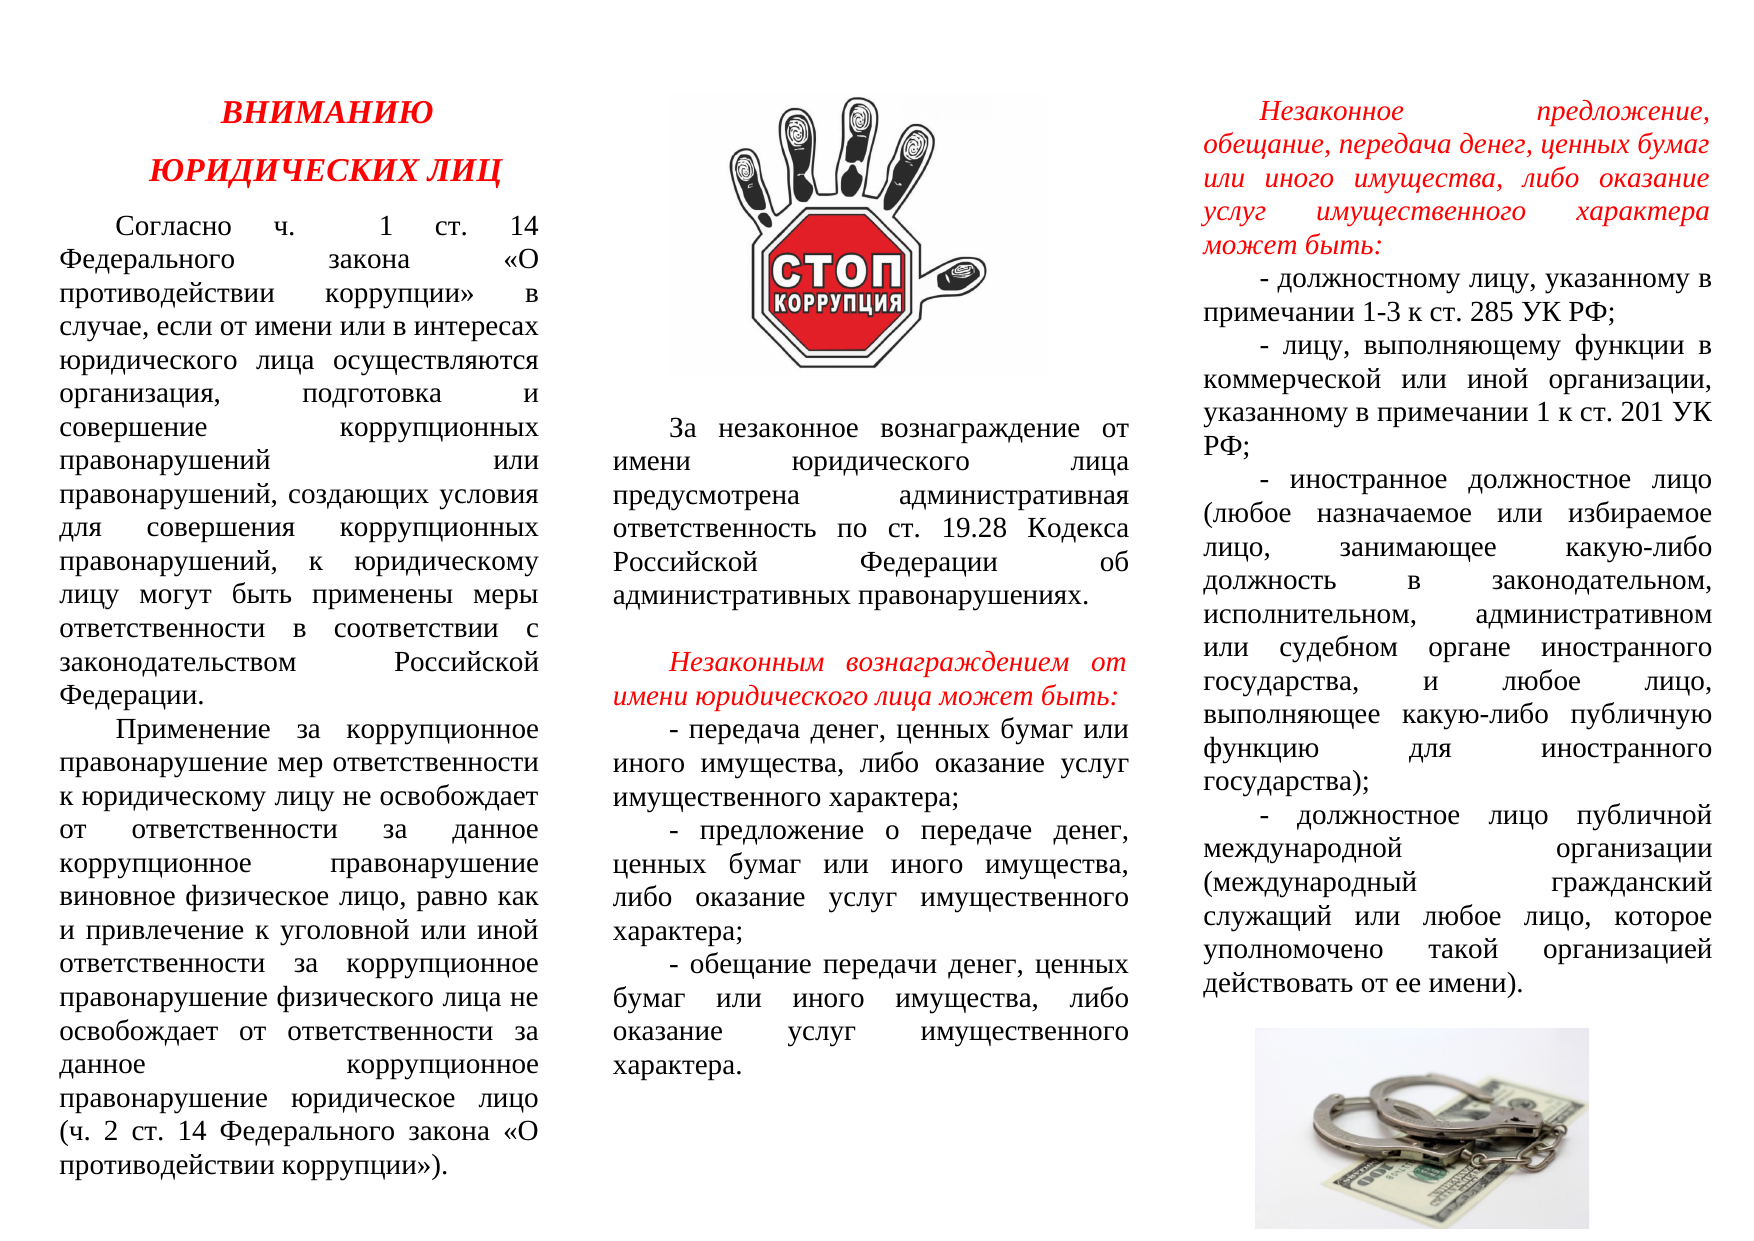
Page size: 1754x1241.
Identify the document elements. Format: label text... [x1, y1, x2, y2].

text - иностранное должностное лицо (любое назначаемое или избираемое лицо, занимающее какую-либо должность в законодательном, исполнительном, административном или судебном органе иностранного государства, и любое лицо, выполняющее какую-либо публичную функцию для иностранного государства); [1203, 462, 1713, 797]
text - должностному лицу, указанному в примечании 1-3 к ст. 285 УК РФ; [1203, 260, 1713, 327]
text За незаконное вознаграждение от имени юридического лица предусмотрена административная ответственность по ст. 19.28 Кодекса Российской Федерации об административных правонарушениях. [613, 410, 1129, 611]
picture [1255, 1028, 1590, 1229]
text Незаконным вознаграждением от имени юридического лица может быть: [613, 644, 1129, 712]
text Согласно ч. 1 ст. 14 Федерального закона «О противодействии коррупции» в случае, если от имени или в интересах юридического лица осуществляются организация, подготовка и совершение коррупционных правонарушений или правонарушений, создающих условия для совершения коррупционных правонарушений, к юридическому лицу могут быть применены меры ответственности в соответствии с законодательством Российской Федерации. [59, 208, 539, 711]
text ВНИМАНИЮ [59, 93, 539, 131]
text Применение за коррупционное правонарушение мер ответственности к юридическому лицу не освобождает от ответственности за данное коррупционное правонарушение виновное физическое лицо, равно как и привлечение к уголовной или иной ответственности за коррупционное правонарушение физического лица не освобождает от ответственности за данное коррупционное правонарушение юридическое лицо (ч. 2 ст. 14 Федерального закона «О противодействии коррупции»). [59, 711, 539, 1180]
text - лицу, выполняющему функции в коммерческой или иной организации, указанному в примечании 1 к ст. 201 УК РФ; [1203, 327, 1713, 462]
text - передача денег, ценных бумаг или иного имущества, либо оказание услуг имущественного характера; [613, 712, 1129, 812]
text - должностное лицо публичной международной организации (международный гражданский служащий или любое лицо, которое уполномочено такой организацией действовать от ее имени). [1203, 797, 1713, 998]
text ЮРИДИЧЕСКИХ ЛИЦ [59, 150, 539, 188]
text - обещание передачи денег, ценных бумаг или иного имущества, либо оказание услуг имущественного характера. [613, 946, 1129, 1081]
text Незаконное предложение, обещание, передача денег, ценных бумаг или иного имущества, либо оказание услуг имущественного характера может быть: [1203, 93, 1713, 260]
text - предложение о передаче денег, ценных бумаг или иного имущества, либо оказание услуг имущественного характера; [613, 812, 1129, 946]
picture [668, 92, 1046, 376]
